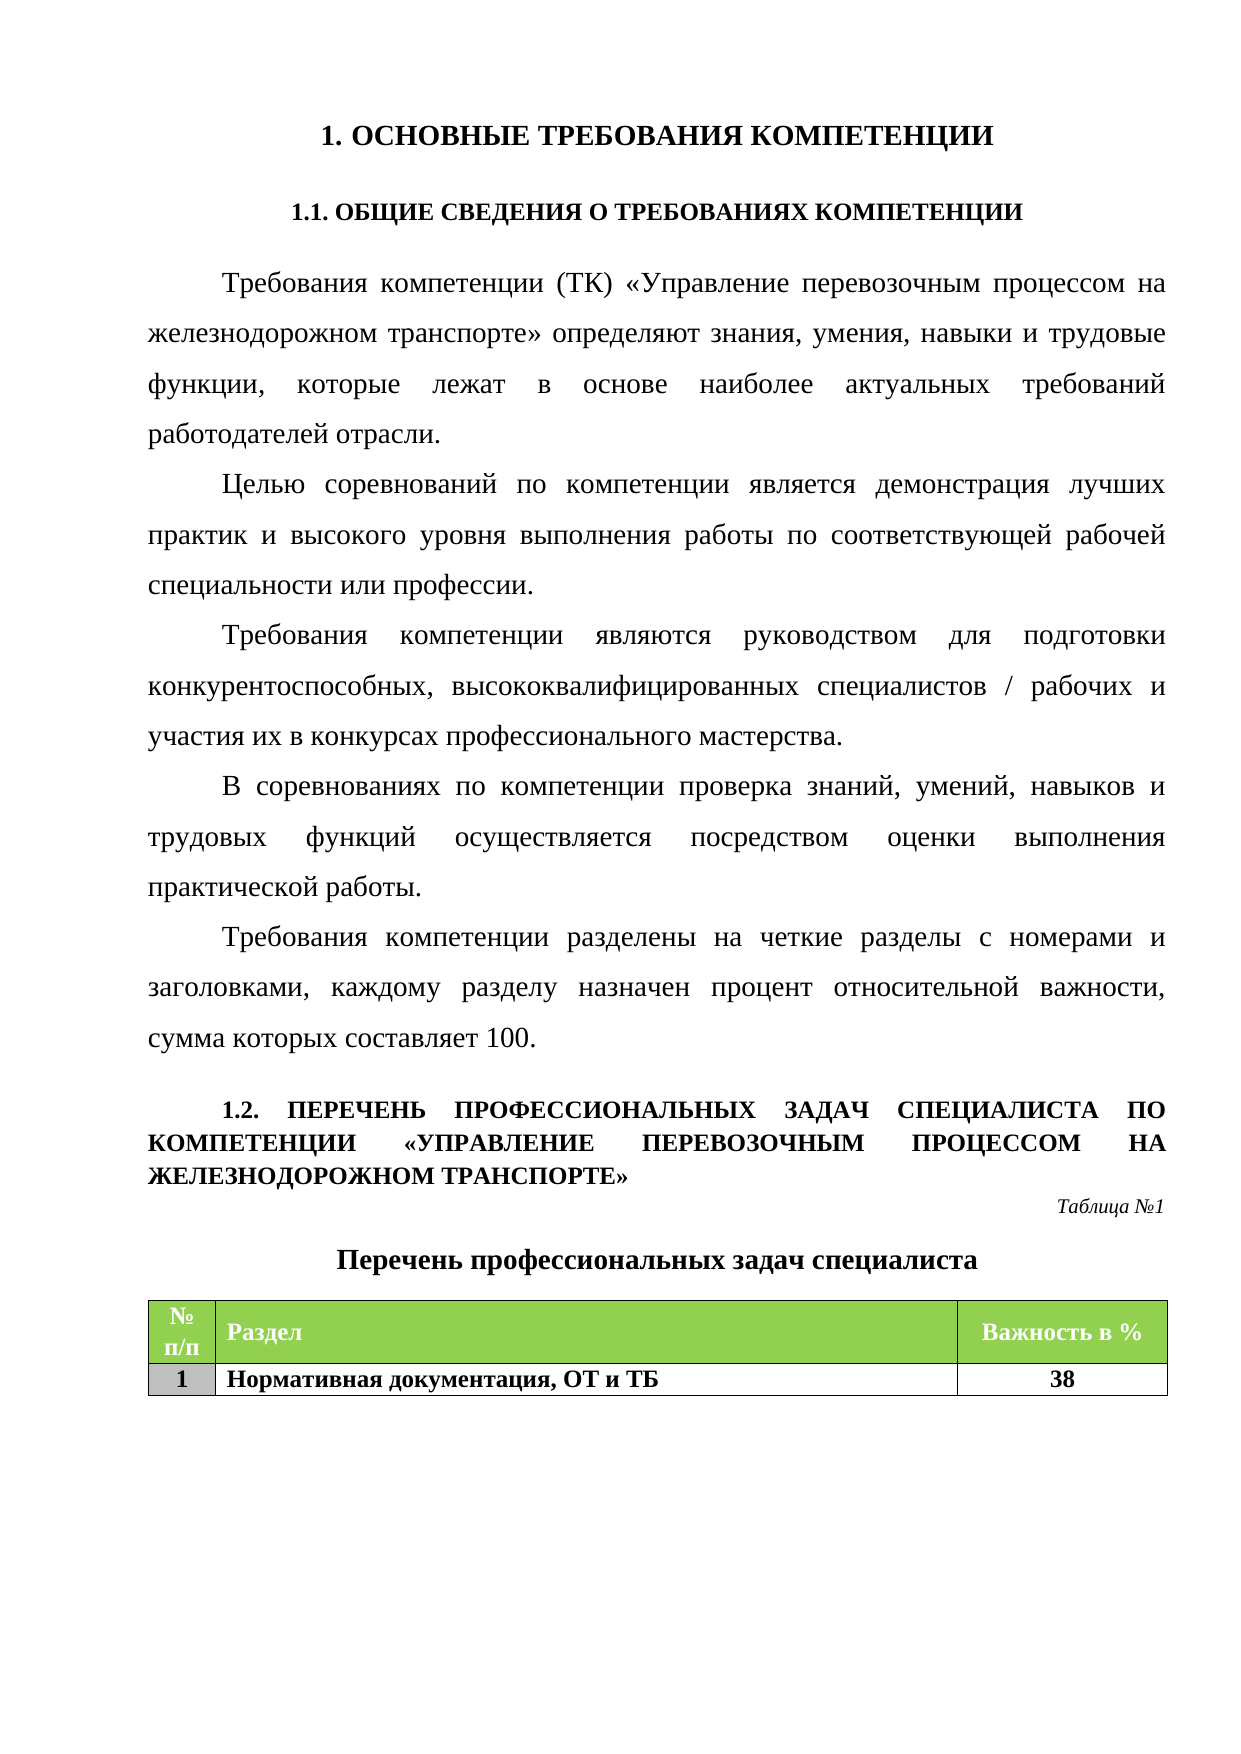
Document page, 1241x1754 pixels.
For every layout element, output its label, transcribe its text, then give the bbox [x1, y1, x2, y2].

text Перечень профессиональных задач специалиста [148, 1242, 1167, 1276]
text 1.1. ОБЩИЕ СВЕДЕНИЯ О ТРЕБОВАНИЯХ КОМПЕТЕНЦИИ [148, 197, 1167, 226]
table_cell 1 [149, 1364, 215, 1395]
text Таблица №1 [148, 1194, 1167, 1218]
text Целью соревнований по компетенции является демонстрация лучших практик и высокого уровня выполнения работы по соответствующей рабочей специальности или профессии. [148, 466, 1167, 601]
table_header Раздел [216, 1301, 957, 1363]
table_header Важность в % [958, 1301, 1167, 1363]
table_cell 38 [958, 1364, 1167, 1395]
text Требования компетенции разделены на четкие разделы с номерами и заголовками, каждому разделу назначен процент относительной важности, сумма которых составляет 100. [148, 919, 1167, 1053]
table_cell Нормативная документация, ОТ и ТБ [216, 1364, 957, 1395]
subtitle 1.2. ПЕРЕЧЕНЬ ПРОФЕССИОНАЛЬНЫХ ЗАДАЧ СПЕЦИАЛИСТА ПО КОМПЕТЕНЦИИ «УПРАВЛЕНИЕ ПЕРЕВОЗОЧНЫМ ПРОЦЕССОМ НА ЖЕЛЕЗНОДОРОЖНОМ ТРАНСПОРТЕ» [148, 1095, 1167, 1190]
text В соревнованиях по компетенции проверка знаний, умений, навыков и трудовых функций осуществляется посредством оценки выполнения практической работы. [148, 768, 1167, 902]
text Требования компетенции (ТК) «Управление перевозочным процессом на железнодорожном транспорте» определяют знания, умения, навыки и трудовые функции, которые лежат в основе наиболее актуальных требований работодателей отрасли. [148, 265, 1167, 450]
table_header № п/п [149, 1301, 215, 1363]
text 1. ОСНОВНЫЕ ТРЕБОВАНИЯ КОМПЕТЕНЦИИ [148, 118, 1167, 152]
text Требования компетенции являются руководством для подготовки конкурентоспособных, высококвалифицированных специалистов / рабочих и участия их в конкурсах профессионального мастерства. [148, 617, 1167, 752]
